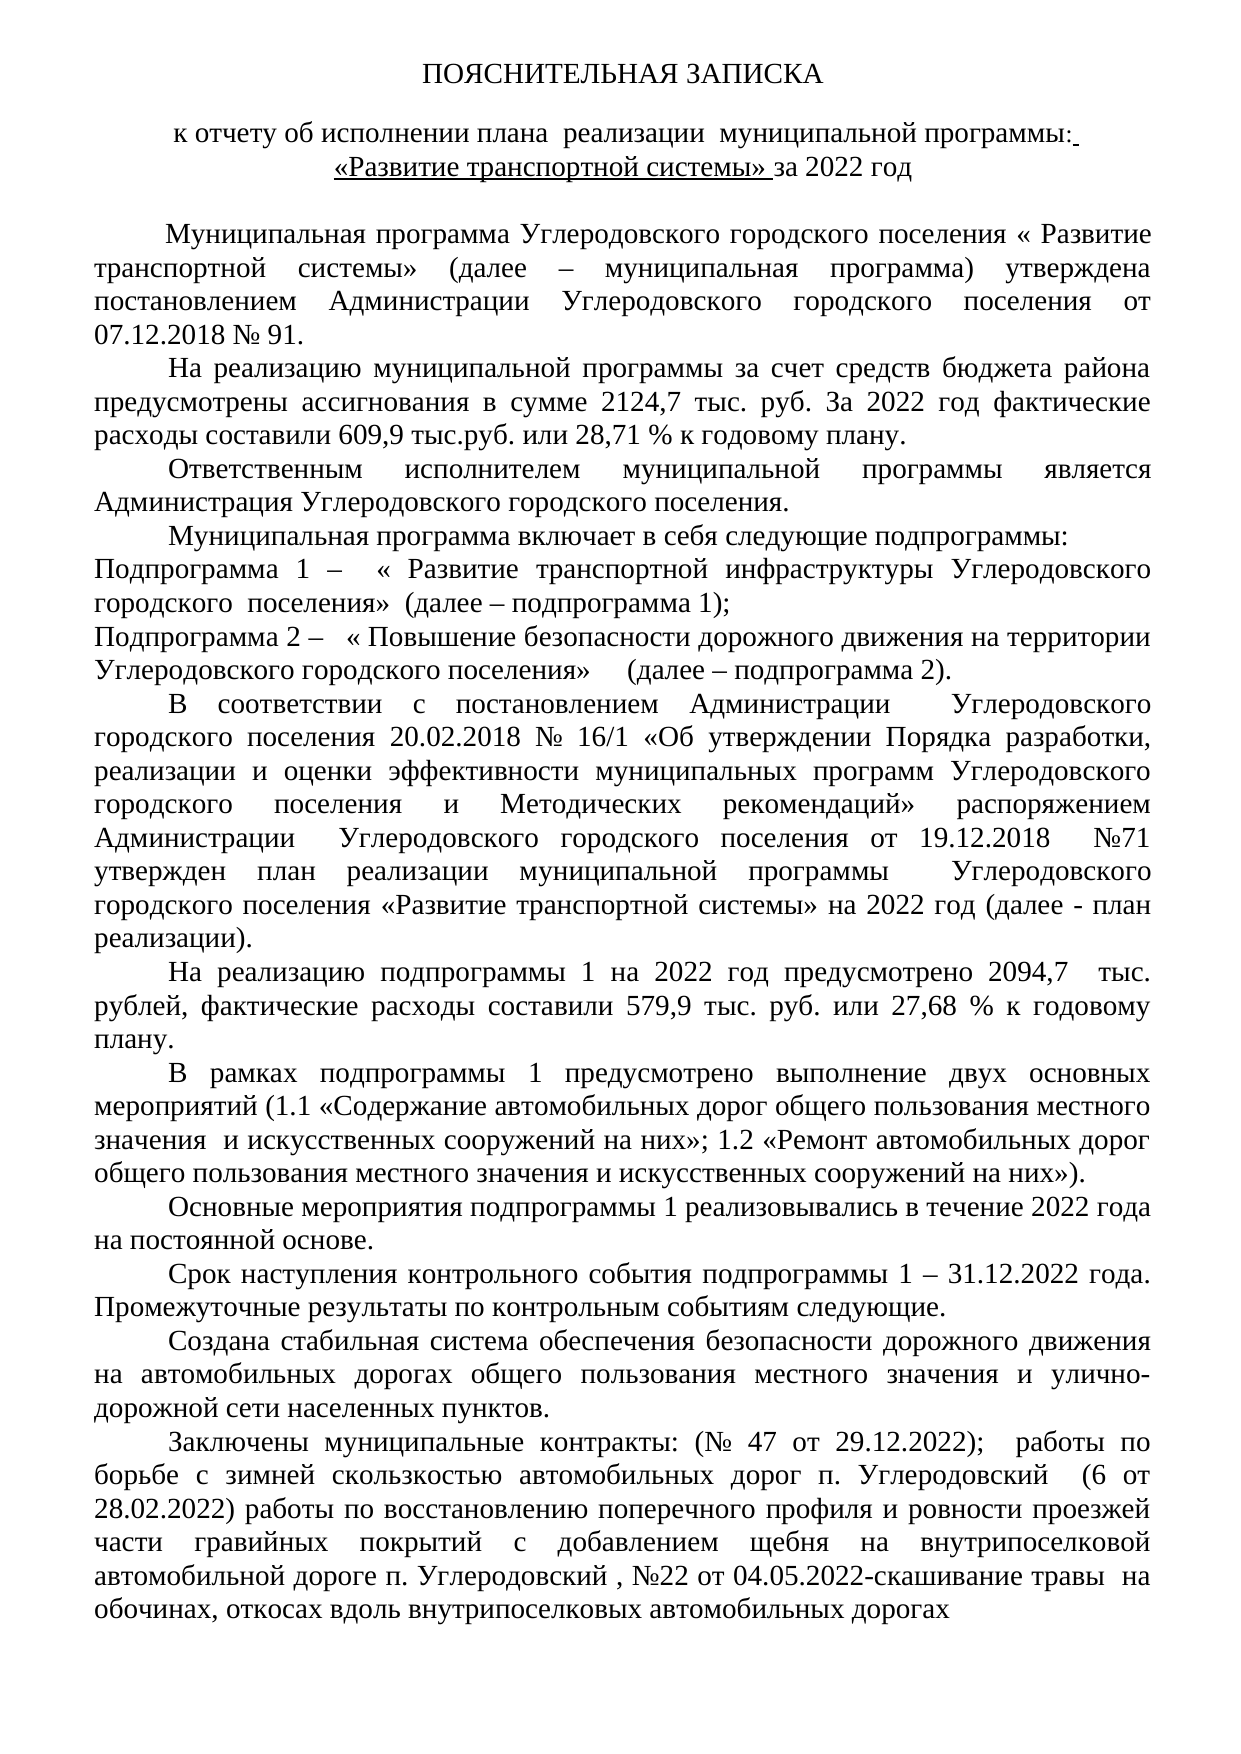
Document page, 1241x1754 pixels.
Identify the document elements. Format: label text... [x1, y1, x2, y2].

text Муниципальная программа Углеродовского городского поселения « Развитие транспортной системы» (далее – муниципальная программа) утверждена постановлением Администрации Углеродовского городского поселения от 07.12.2018 № 91. [94, 216, 1152, 350]
text Заключены муниципальные контракты: (№ 47 от 29.12.2022); работы по борьбе с зимней скользкостью автомобильных дорог п. Углеродовский (6 от 28.02.2022) работы по восстановлению поперечного профиля и ровности проезжей части гравийных покрытий с добавлением щебня на внутрипоселковой автомобильной дороге п. Углеродовский , №22 от 04.05.2022-скашивание травы на обочинах, откосах вдоль внутрипоселковых автомобильных дорогах [94, 1424, 1152, 1625]
text На реализацию подпрограммы 1 на 2022 год предусмотрено 2094,7 тыс. рублей, фактические расходы составили 579,9 тыс. руб. или 27,68 % к годовому плану. [94, 954, 1152, 1055]
text На реализацию муниципальной программы за счет средств бюджета района предусмотрены ассигнования в сумме 2124,7 тыс. руб. За 2022 год фактические расходы составили 609,9 тыс.руб. или 28,71 % к годовому плану. [94, 350, 1152, 451]
text Муниципальная программа включает в себя следующие подпрограммы: [94, 518, 1152, 552]
text ПОЯСНИТЕЛЬНАЯ ЗАПИСКА [94, 56, 1152, 90]
text Подпрограмма 1 – « Развитие транспортной инфраструктуры Углеродовского городского поселения» (далее – подпрограмма 1); [94, 552, 1152, 619]
text В рамках подпрограммы 1 предусмотрено выполнение двух основных мероприятий (1.1 «Содержание автомобильных дорог общего пользования местного значения и искусственных сооружений на них»; 1.2 «Ремонт автомобильных дорог общего пользования местного значения и искусственных сооружений на них»). [94, 1055, 1152, 1189]
text к отчету об исполнении плана реализации муниципальной программы: [94, 116, 1152, 149]
text Подпрограмма 2 – « Повышение безопасности дорожного движения на территории Углеродовского городского поселения» (далее – подпрограмма 2). [94, 619, 1152, 686]
text Основные мероприятия подпрограммы 1 реализовывались в течение 2022 года на постоянной основе. [94, 1189, 1152, 1256]
text Создана стабильная система обеспечения безопасности дорожного движения на автомобильных дорогах общего пользования местного значения и улично-дорожной сети населенных пунктов. [94, 1323, 1152, 1424]
text Срок наступления контрольного события подпрограммы 1 – 31.12.2022 года. Промежуточные результаты по контрольным событиям следующие. [94, 1256, 1152, 1323]
text Ответственным исполнителем муниципальной программы является Администрация Углеродовского городского поселения. [94, 451, 1152, 518]
text В соответствии с постановлением Администрации Углеродовского городского поселения 20.02.2018 № 16/1 «Об утверждении Порядка разработки, реализации и оценки эффективности муниципальных программ Углеродовского городского поселения и Методических рекомендаций» распоряжением Администрации Углеродовского городского поселения от 19.12.2018 №71 утвержден план реализации муниципальной программы Углеродовского городского поселения «Развитие транспортной системы» на 2022 год (далее - план реализации). [94, 686, 1152, 954]
text «Развитие транспортной системы» за 2022 год [94, 149, 1152, 183]
